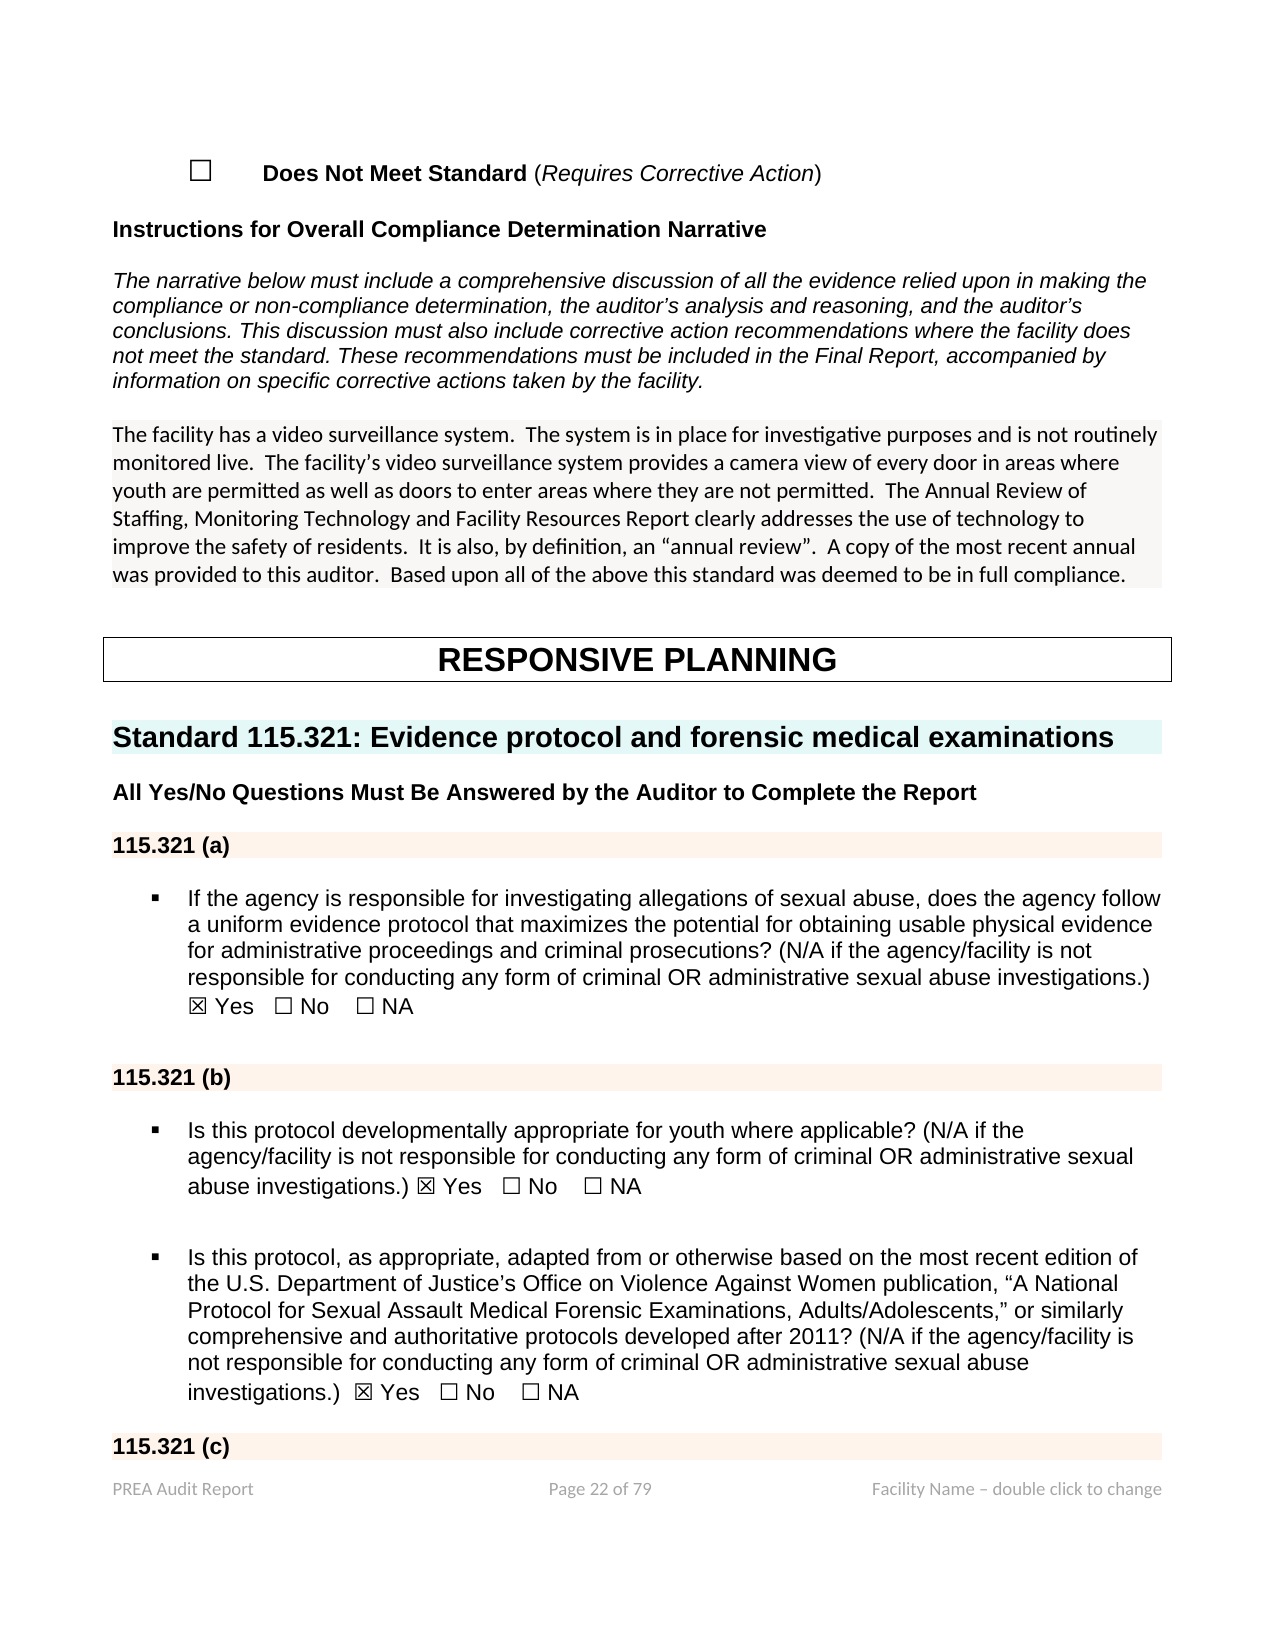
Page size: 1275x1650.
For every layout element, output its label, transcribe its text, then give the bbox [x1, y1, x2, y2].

text The facility has a video surveillance system. The system is in place for investigative purposes and is not routinely monitored live. The facility’s video surveillance system provides a camera view of every door in areas where youth are permitted as well as doors to enter areas where they are not permitted. The Annual Review of Staffing, Monitoring Technology and Facility Resources Report clearly addresses the use of technology to improve the safety of residents. It is also, by definition, an “annual review”. A copy of the most recent annual was provided to this auditor. Based upon all of the above this standard was deemed to be in full compliance. [112, 420, 1162, 588]
text The narrative below must include a comprehensive discussion of all the evidence relied upon in making the compliance or non-compliance determination, the auditor’s analysis and reasoning, and the auditor’s conclusions. This discussion must also include corrective action recommendations where the facility does not meet the standard. These recommendations must be included in the Final Report, accompanied by information on specific corrective actions taken by the facility. [112, 268, 1162, 394]
text 115.321 (c) [112, 1433, 1162, 1460]
text All Yes/No Questions Must Be Answered by the Auditor to Complete the Report [112, 779, 1162, 806]
text RESPONSIVE PLANNING [104, 638, 1171, 681]
list If the agency is responsible for investigating allegations of sexual abuse, does the agency follow a uniform evidence protocol that maximizes the potential for obtaining usable physical evidence for administrative proceedings and criminal prosecutions? (N/A if the agency/facility is not responsible for conducting any form of criminal OR administrative sexual abuse investigations.) Yes No NA [150, 884, 1162, 1021]
text 115.321 (b) [112, 1064, 1162, 1091]
text Instructions for Overall Compliance Determination Narrative [112, 216, 1162, 242]
text Standard 115.321: Evidence protocol and forensic medical examinations [112, 720, 1162, 754]
list Is this protocol, as appropriate, adapted from or otherwise based on the most recent edition of the U.S. Department of Justice’s Office on Violence Against Women publication, “A National Protocol for Sexual Assault Medical Forensic Examinations, Adults/Adolescents,” or similarly comprehensive and authoritative protocols developed after 2011? (N/A if the agency/facility is not responsible for conducting any form of criminal OR administrative sexual abuse investigations.) Yes No NA [150, 1244, 1162, 1407]
text Does Not Meet Standard (Requires Corrective Action) [187, 150, 1162, 190]
list Is this protocol developmentally appropriate for youth where applicable? (N/A if the agency/facility is not responsible for conducting any form of criminal OR administrative sexual abuse investigations.) Yes No NA [150, 1117, 1162, 1201]
text 115.321 (a) [112, 832, 1162, 858]
